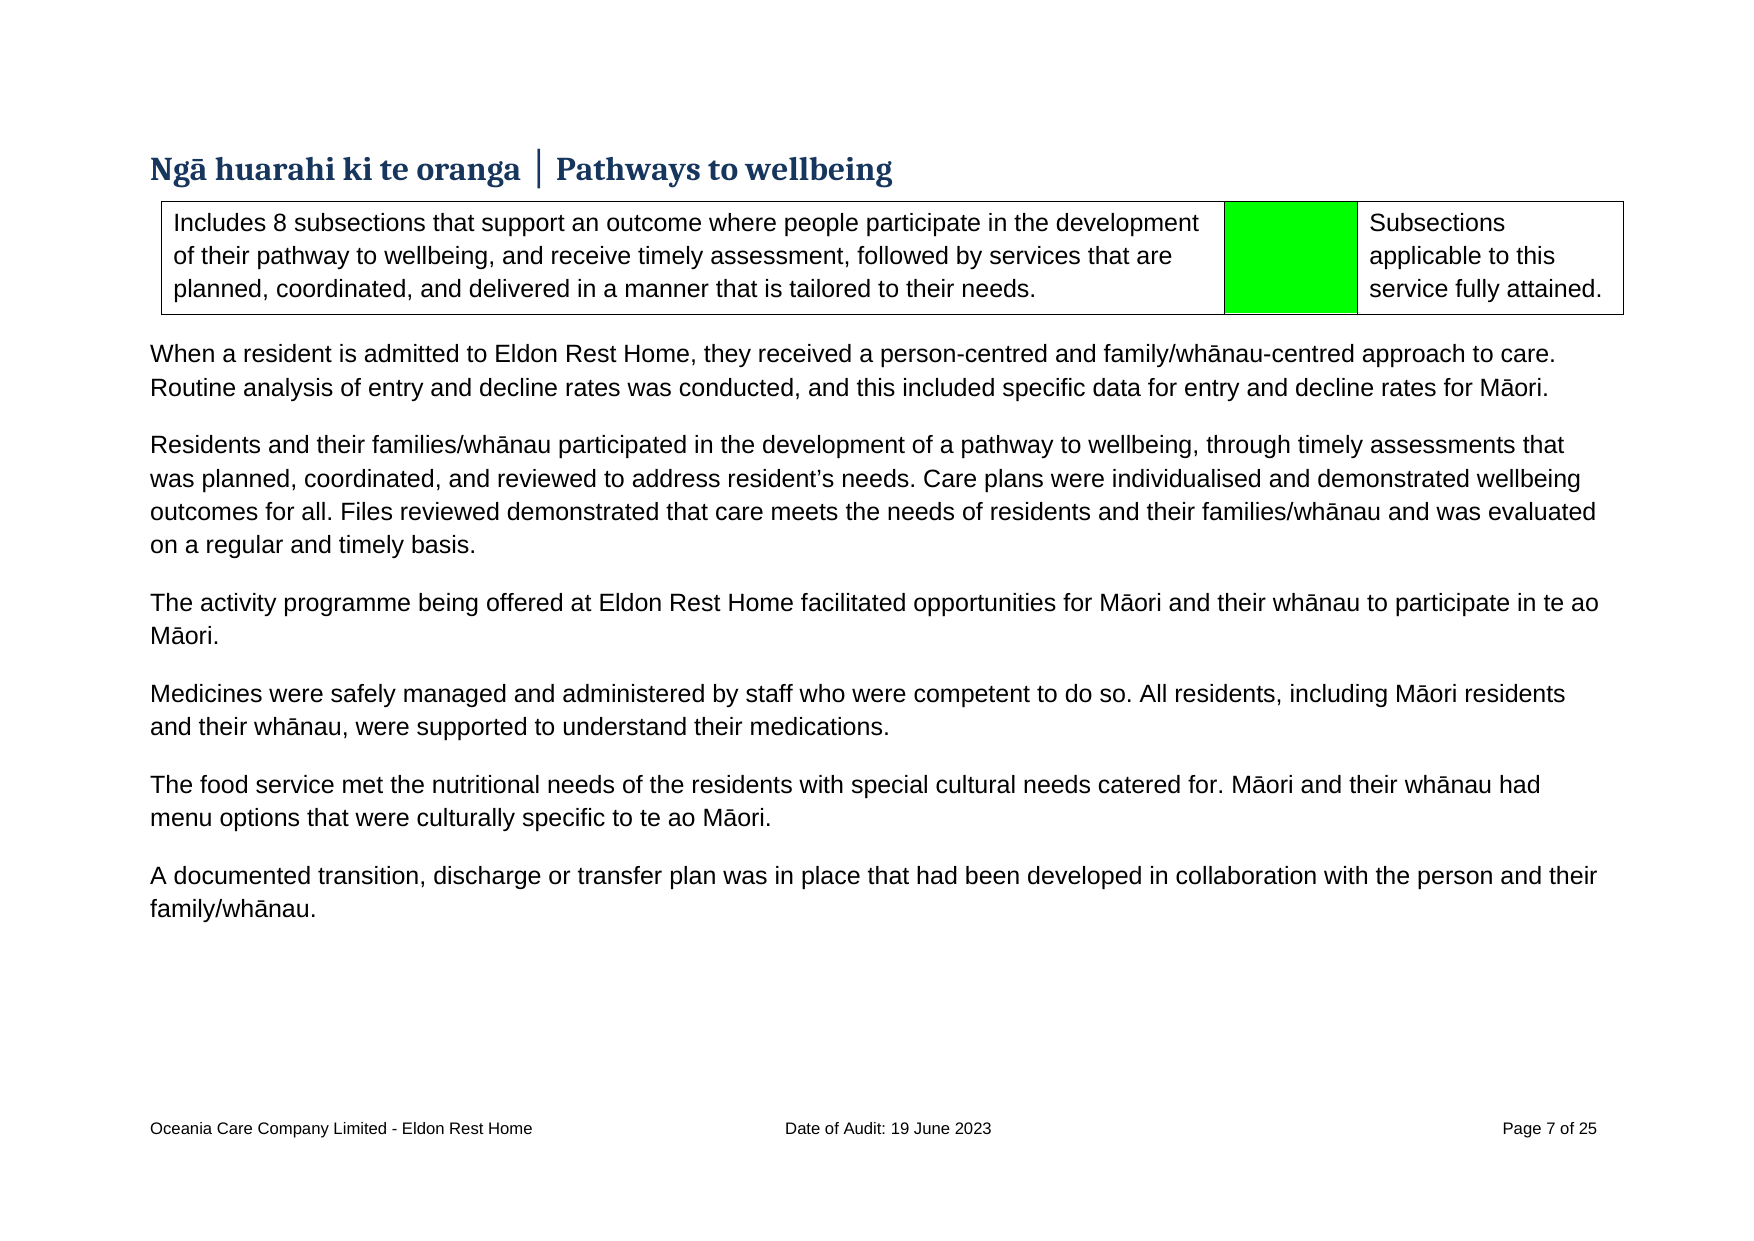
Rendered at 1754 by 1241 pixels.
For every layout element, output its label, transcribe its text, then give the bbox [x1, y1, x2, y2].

subtitle Ngā huarahi ki te oranga │ Pathways to wellbeing [150, 150, 537, 188]
subtitle Ngā huarahi ki te oranga │ Pathways to wellbeing [539, 150, 1604, 188]
table_header [1225, 202, 1357, 313]
text Medicines were safely managed and administered by staff who were competent to do so. All residents, including Māori residents and their whānau, were supported to understand their medications. [150, 679, 1604, 740]
text A documented transition, discharge or transfer plan was in place that had been developed in collaboration with the person and their family/whānau. [150, 861, 1604, 922]
table_header Includes 8 subsections that support an outcome where people participate in the development of their pathway to wellbeing, and receive timely assessment, followed by services that are planned, coordinated, and delivered in a manner that is tailored to their needs. [162, 202, 1224, 313]
text The food service met the nutritional needs of the residents with special cultural needs catered for. Māori and their whānau had menu options that were culturally specific to te ao Māori. [150, 770, 1604, 831]
text The activity programme being offered at Eldon Rest Home facilitated opportunities for Māori and their whānau to participate in te ao Māori. [150, 588, 1604, 649]
text Residents and their families/whānau participated in the development of a pathway to wellbeing, through timely assessments that was planned, coordinated, and reviewed to address resident’s needs. Care plans were individualised and demonstrated wellbeing outcomes for all. Files reviewed demonstrated that care meets the needs of residents and their families/whānau and was evaluated on a regular and timely basis. [150, 431, 1604, 558]
text When a resident is admitted to Eldon Rest Home, they received a person-centred and family/whānau-centred approach to care. Routine analysis of entry and decline rates was conducted, and this included specific data for entry and decline rates for Māori. [150, 339, 1604, 401]
table_header Subsections applicable to this service fully attained. [1358, 202, 1623, 313]
